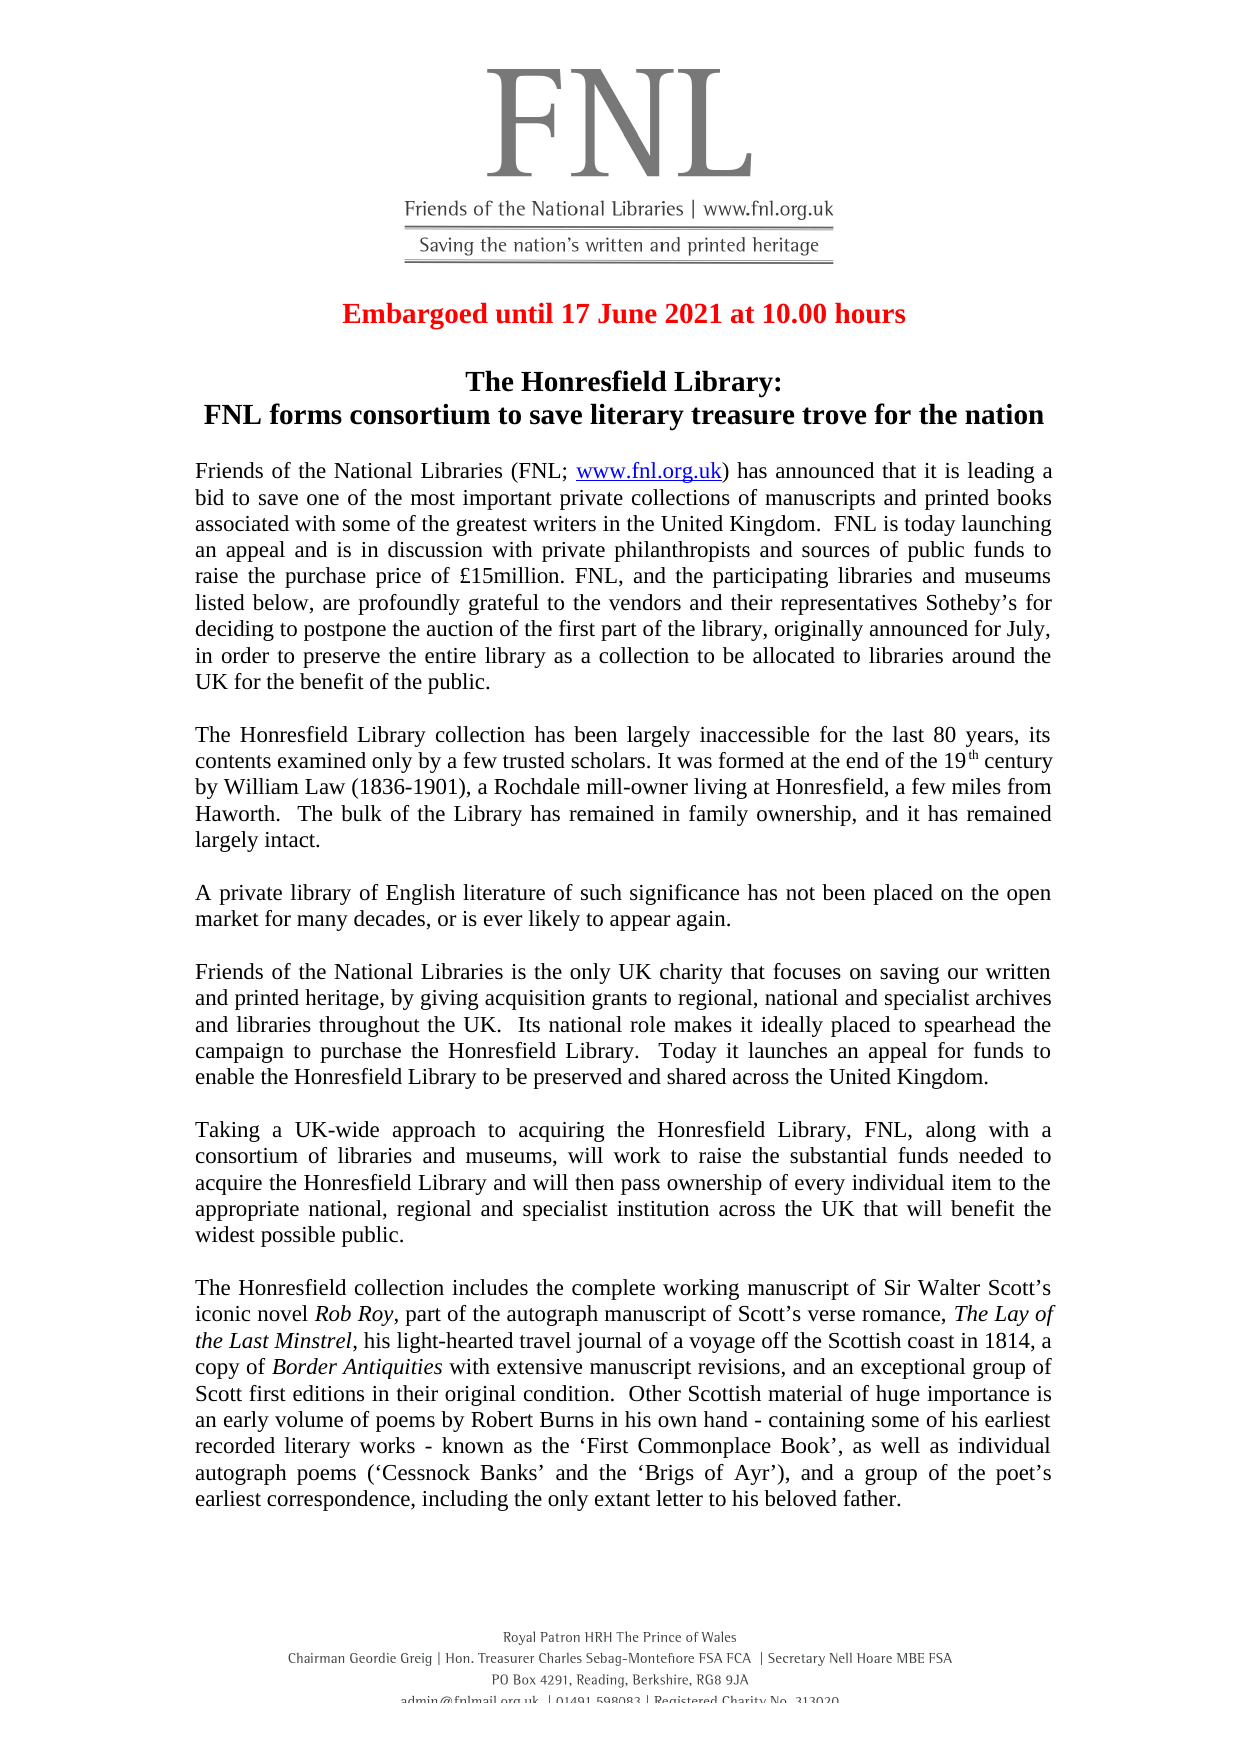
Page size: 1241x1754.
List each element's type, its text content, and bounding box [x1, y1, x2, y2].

text The Honresfield Library collection has been largely inaccessible for the last 80 years, its contents examined only by a few trusted scholars. It was formed at the end of the 19th century by William Law (1836-1901), a Rochdale mill-owner living at Honresfield, a few miles from Haworth. The bulk of the Library has remained in family ownership, and it has remained largely intact. [195, 721, 1053, 852]
text Embargoed until 17 June 2021 at 10.00 hours [195, 297, 1053, 330]
text Friends of the National Libraries (FNL; www.fnl.org.uk) has announced that it is leading a bid to save one of the most important private collections of manuscripts and printed books associated with some of the greatest writers in the United Kingdom. FNL is today launching an appeal and is in discussion with private philanthropists and sources of public funds to raise the purchase price of £15million. FNL, and the participating libraries and museums listed below, are profoundly grateful to the vendors and their representatives Sotheby’s for deciding to postpone the auction of the first part of the library, originally announced for July, in order to preserve the entire library as a collection to be allocated to libraries around the UK for the benefit of the public. [195, 457, 1053, 694]
picture [404, 69, 834, 264]
text Friends of the National Libraries is the only UK charity that focuses on saving our written and printed heritage, by giving acquisition grants to regional, national and specialist archives and libraries throughout the UK. Its national role makes it ideally placed to spearhead the campaign to purchase the Honresfield Library. Today it launches an appeal for funds to enable the Honresfield Library to be preserved and shared across the United Kingdom. [195, 958, 1053, 1090]
text The Honresfield Library: [195, 364, 1053, 397]
text FNL forms consortium to save literary treasure trove for the nation [195, 397, 1053, 431]
text The Honresfield collection includes the complete working manuscript of Sir Walter Scott’s iconic novel Rob Roy, part of the autograph manuscript of Scott’s verse romance, The Lay of the Last Minstrel, his light-hearted travel journal of a voyage off the Scottish coast in 1814, a copy of Border Antiquities with extensive manuscript revisions, and an exceptional group of Scott first editions in their original condition. Other Scottish material of huge importance is an early volume of poems by Robert Burns in his own hand - containing some of his earliest recorded literary works - known as the ‘First Commonplace Book’, as well as individual autograph poems (‘Cessnock Banks’ and the ‘Brigs of Ayr’), and a group of the poet’s earliest correspondence, including the only extant letter to his beloved father. [195, 1274, 1053, 1511]
text Taking a UK-wide approach to acquiring the Honresfield Library, FNL, along with a consortium of libraries and museums, will work to raise the substantial funds needed to acquire the Honresfield Library and will then pass ownership of every individual item to the appropriate national, regional and specialist institution across the UK that will benefit the widest possible public. [195, 1116, 1053, 1248]
text A private library of English literature of such significance has not been placed on the open market for many decades, or is ever likely to appear again. [195, 879, 1053, 932]
picture [1, 1631, 1234, 1703]
